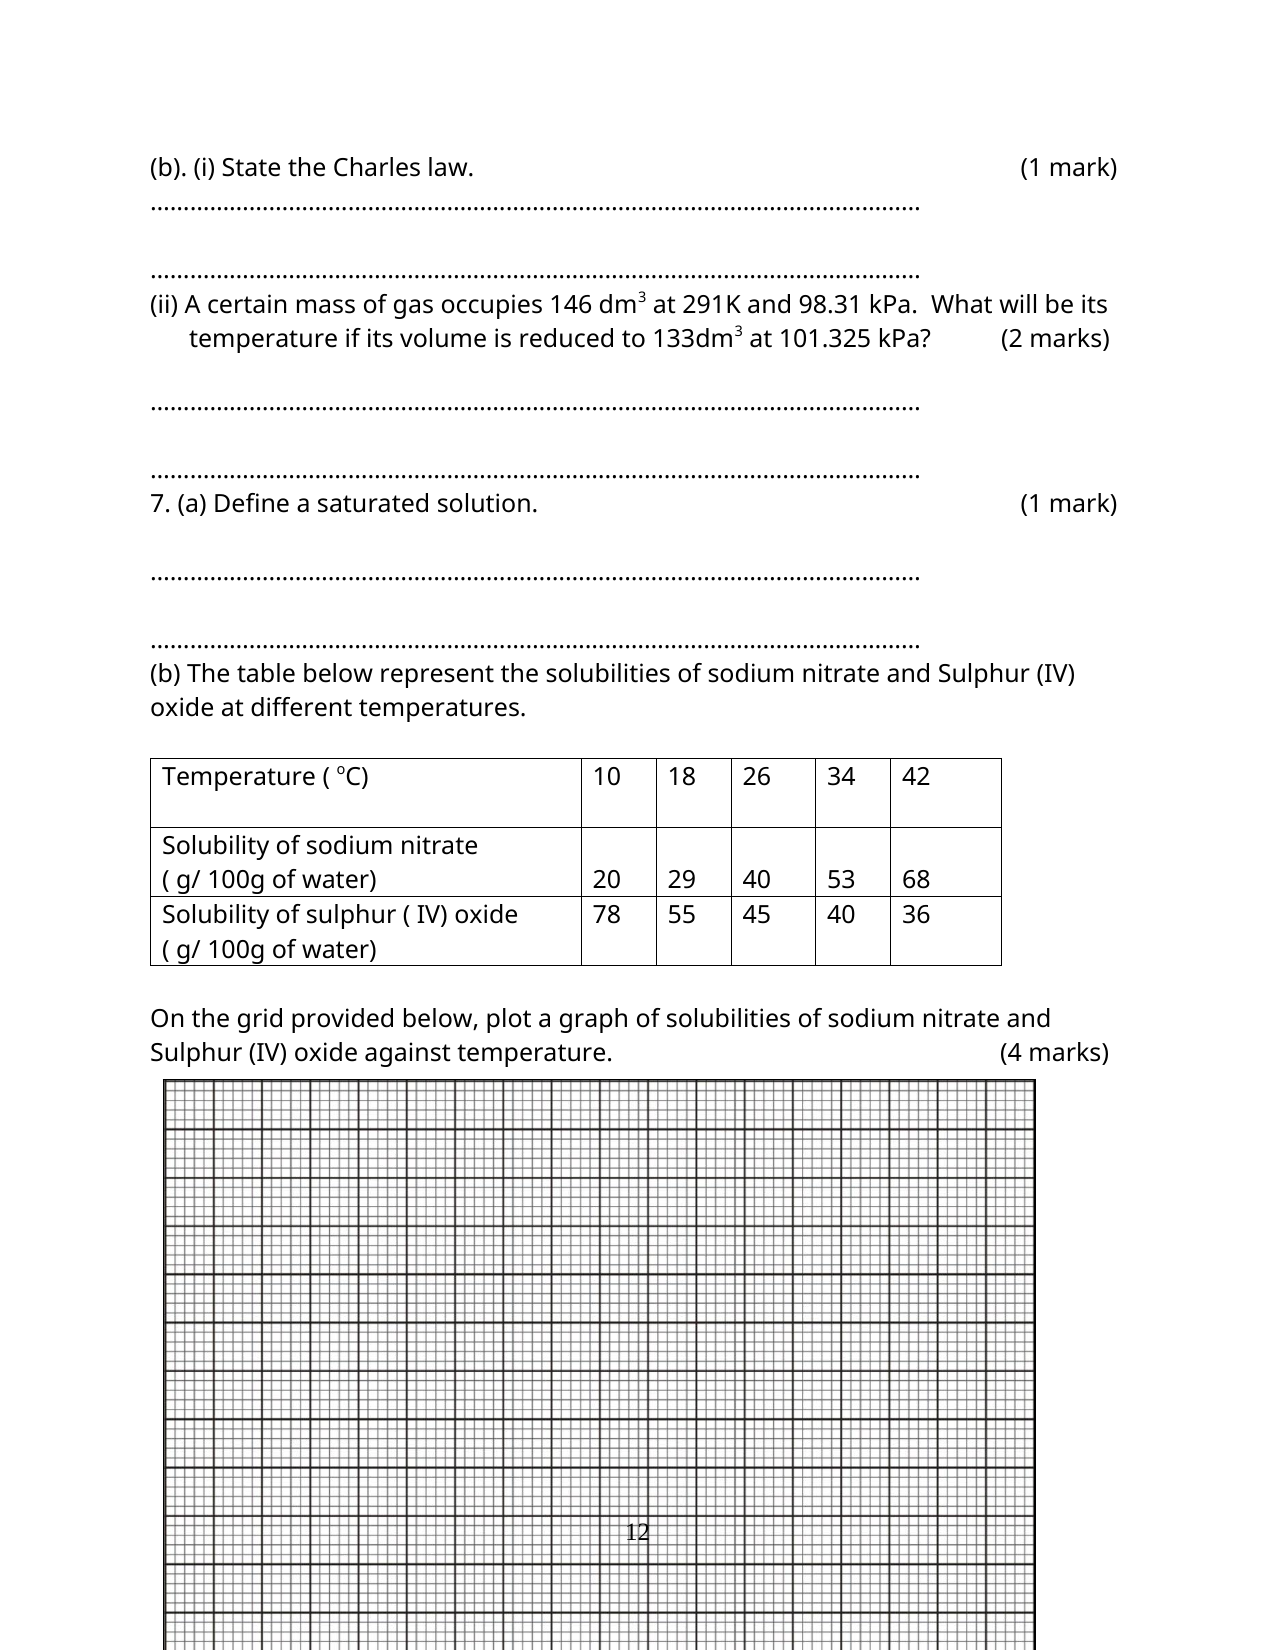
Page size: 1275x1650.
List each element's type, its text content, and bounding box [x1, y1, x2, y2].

table_cell 36 [891, 897, 1001, 965]
text (b). (i) State the Charles law. (1 mark) [150, 150, 1125, 184]
table_cell Solubility of sulphur ( IV) oxide ( g/ 100g of water) [151, 897, 581, 965]
table_header Temperature ( oC) [151, 759, 581, 827]
table_header 10 [582, 759, 656, 827]
table_header 18 [657, 759, 731, 827]
table_header 26 [732, 759, 815, 827]
table_cell 53 [816, 828, 890, 896]
text ……………………………………………………………………………………………………… [150, 184, 1125, 218]
picture [164, 1080, 1034, 1650]
text On the grid provided below, plot a graph of solubilities of sodium nitrate and Sulphur (IV) oxide against temperature. (4 marks) [150, 1000, 1125, 1068]
text temperature if its volume is reduced to 133dm3 at 101.325 kPa? (2 marks) [150, 320, 1125, 354]
table_cell 68 [891, 828, 1001, 896]
table_cell 45 [732, 897, 815, 965]
text ……………………………………………………………………………………………………… [150, 451, 1125, 485]
table_cell Solubility of sodium nitrate ( g/ 100g of water) [151, 828, 581, 896]
text (ii) A certain mass of gas occupies 146 dm3 at 291K and 98.31 kPa. What will be its [150, 286, 1125, 320]
text ……………………………………………………………………………………………………… [150, 252, 1125, 286]
table_cell 40 [732, 828, 815, 896]
text (b) The table below represent the solubilities of sodium nitrate and Sulphur (IV) oxide at different temperatures. [150, 656, 1125, 724]
text ……………………………………………………………………………………………………… [150, 622, 1125, 656]
table_header 42 [891, 759, 1001, 827]
table_cell 20 [582, 828, 656, 896]
table_header 34 [816, 759, 890, 827]
table_cell 55 [657, 897, 731, 965]
text ……………………………………………………………………………………………………… [150, 553, 1125, 587]
table_cell 29 [657, 828, 731, 896]
table_cell 78 [582, 897, 656, 965]
table_cell 40 [816, 897, 890, 965]
text 7. (a) Define a saturated solution. (1 mark) [150, 485, 1125, 519]
text ……………………………………………………………………………………………………… [150, 383, 1125, 417]
